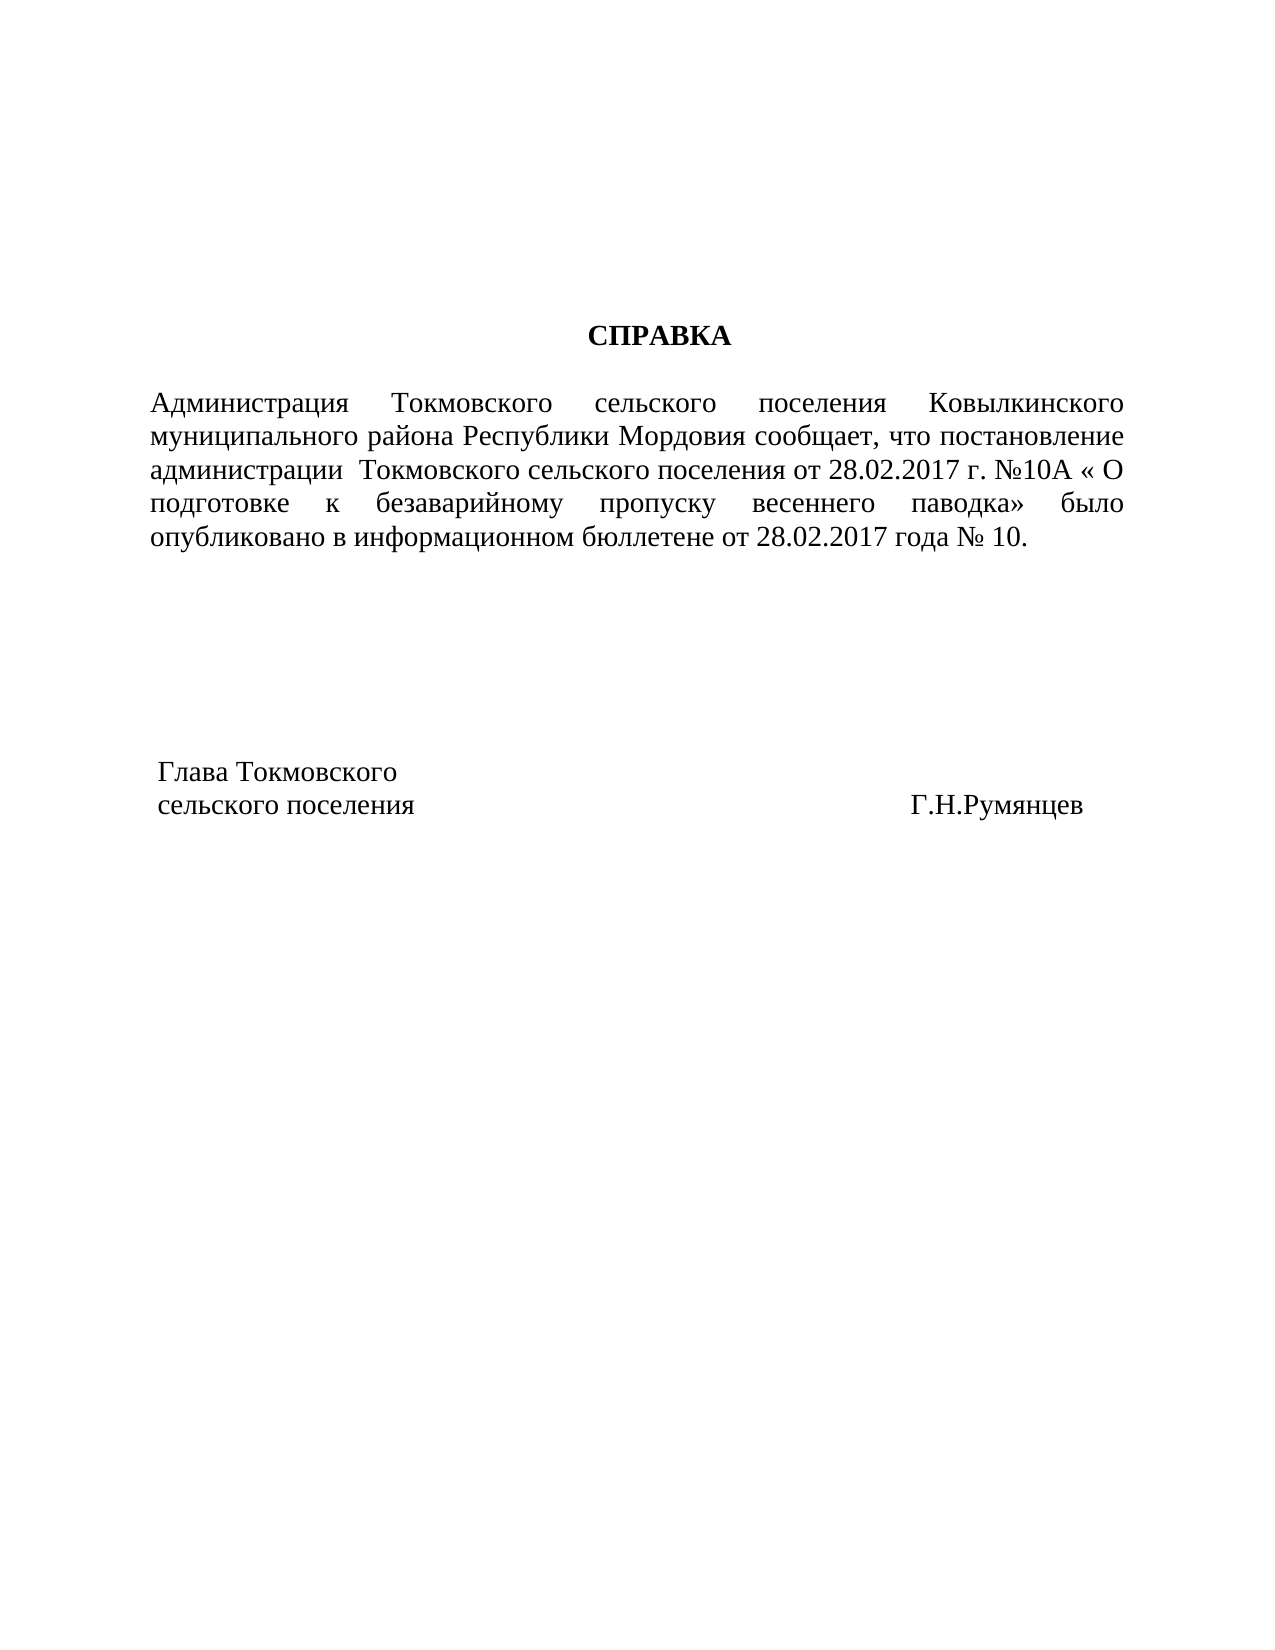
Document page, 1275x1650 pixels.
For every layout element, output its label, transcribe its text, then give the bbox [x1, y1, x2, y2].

text Глава Токмовского [150, 754, 1125, 787]
text СПРАВКА [150, 318, 1125, 351]
text сельского поселения Г.Н.Румянцев [150, 787, 1125, 821]
text Администрация Токмовского сельского поселения Ковылкинского муниципального района Республики Мордовия сообщает, что постановление администрации Токмовского сельского поселения от 28.02.2017 г. №10А « О подготовке к безаварийному пропуску весеннего паводка» было опубликовано в информационном бюллетене от 28.02.2017 года № 10. [150, 385, 1125, 552]
